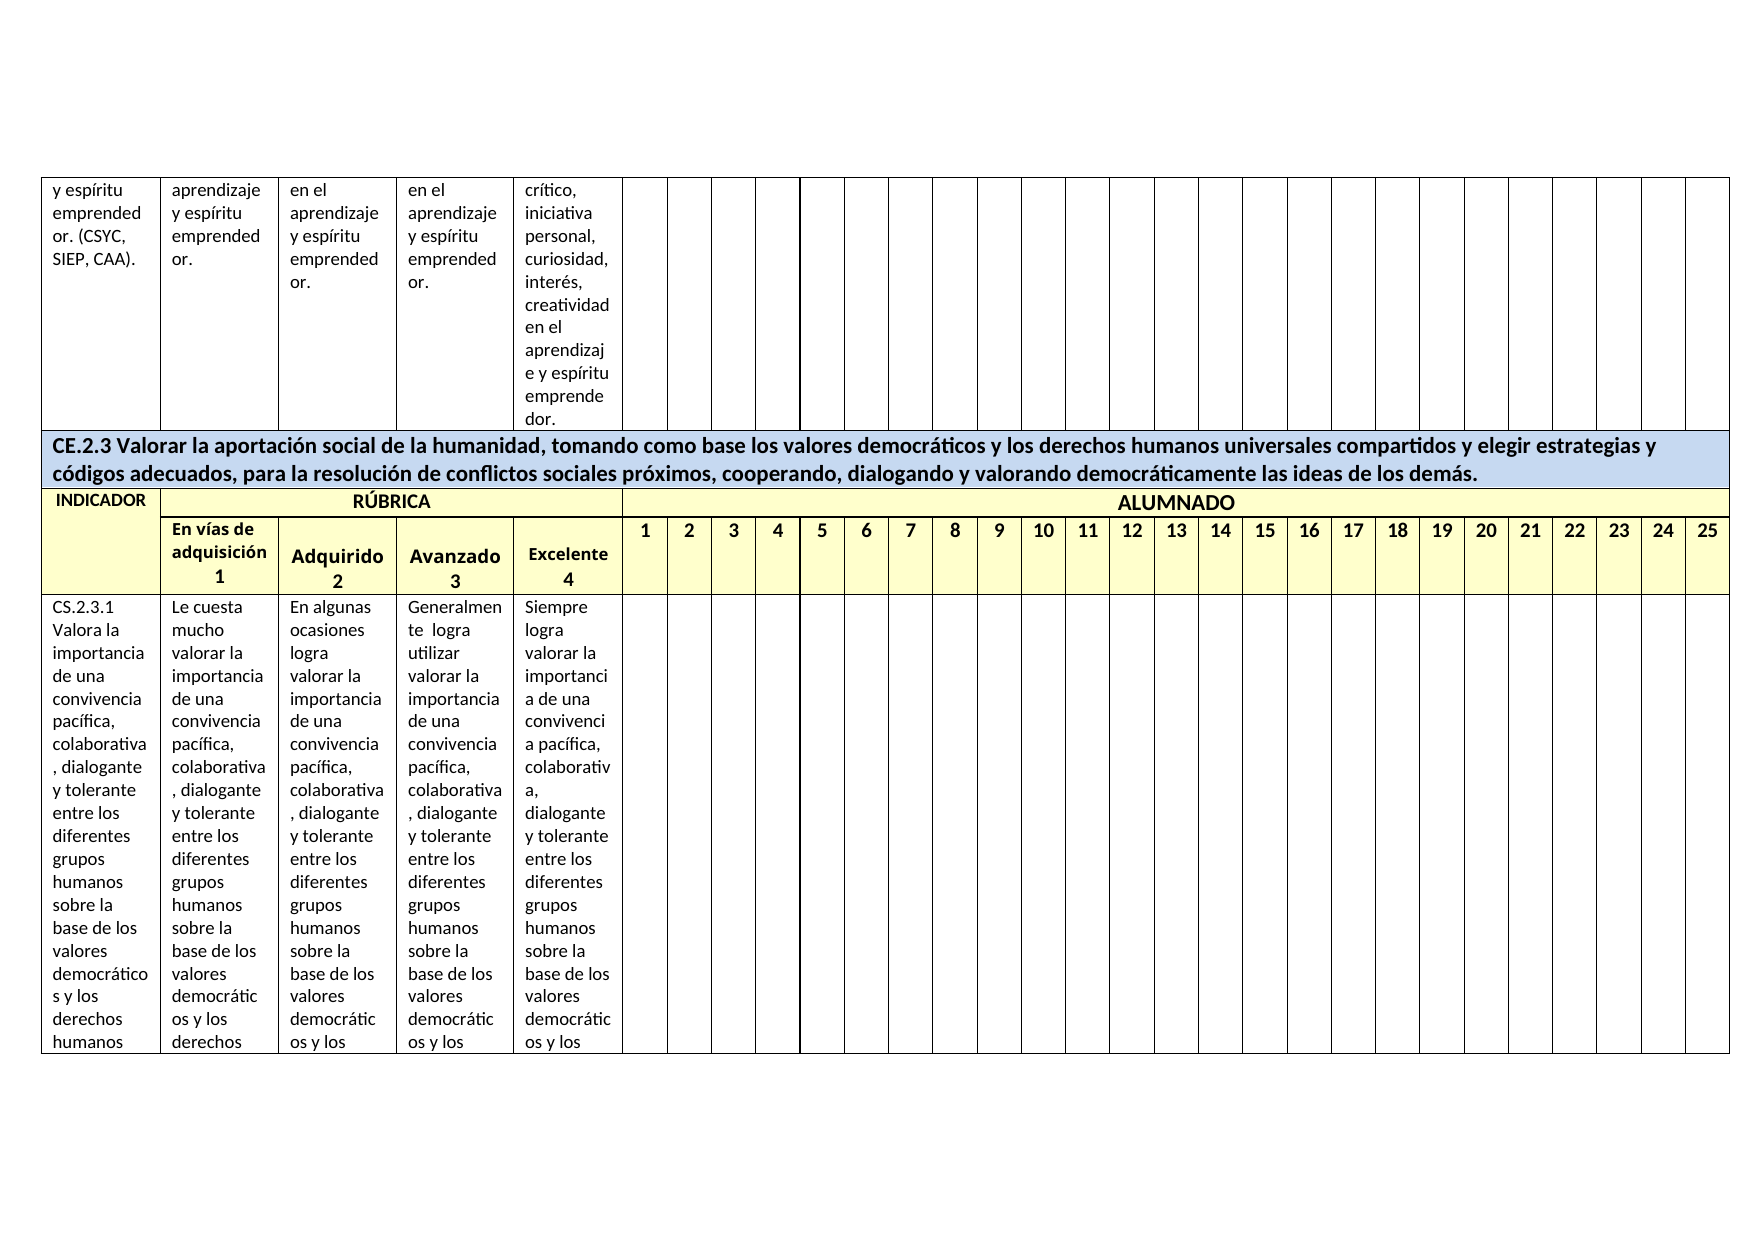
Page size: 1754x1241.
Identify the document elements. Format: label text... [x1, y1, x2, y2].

table_cell [1022, 595, 1065, 1053]
table_cell 4 [756, 518, 799, 594]
table_cell [756, 595, 799, 1053]
table_cell 23 [1597, 518, 1641, 594]
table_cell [279, 595, 396, 1053]
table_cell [279, 178, 396, 430]
table_cell 21 [1509, 518, 1552, 594]
table_cell 25 [1686, 518, 1729, 594]
table_cell 22 [1553, 518, 1596, 594]
table_cell [1553, 595, 1596, 1053]
table_cell [756, 178, 799, 430]
table_cell [1420, 178, 1464, 430]
table_cell [1199, 178, 1242, 430]
table_cell [1332, 178, 1375, 430]
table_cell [161, 595, 278, 1053]
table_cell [514, 595, 622, 1053]
table_cell 10 [1022, 518, 1065, 594]
table_cell [1465, 178, 1508, 430]
table_cell [1110, 178, 1154, 430]
table_cell [668, 178, 711, 430]
table_cell [1376, 595, 1419, 1053]
table_cell 15 [1243, 518, 1287, 594]
table_cell [1597, 595, 1641, 1053]
table_cell [1243, 178, 1287, 430]
table_cell 18 [1376, 518, 1419, 594]
table_cell [1642, 178, 1685, 430]
table_cell 9 [978, 518, 1021, 594]
table_cell 6 [845, 518, 888, 594]
table_cell [978, 595, 1021, 1053]
table_cell [933, 178, 977, 430]
table_cell 7 [889, 518, 932, 594]
table_cell [623, 595, 667, 1053]
table_cell [1553, 178, 1596, 430]
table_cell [397, 595, 513, 1053]
table_cell 5 [801, 518, 844, 594]
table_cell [397, 178, 513, 430]
table_cell RÚBRICA [161, 489, 622, 516]
table_cell Avanzado 3 [397, 518, 513, 594]
table_cell [1465, 595, 1508, 1053]
table_cell 11 [1066, 518, 1109, 594]
table_cell 24 [1642, 518, 1685, 594]
table_cell [1509, 595, 1552, 1053]
table_cell [623, 178, 667, 430]
table_cell [1288, 595, 1331, 1053]
table_cell [668, 595, 711, 1053]
table_cell [1686, 178, 1729, 430]
table_cell [845, 178, 888, 430]
table_cell [1155, 595, 1198, 1053]
table_cell [1022, 178, 1065, 430]
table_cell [42, 595, 160, 1053]
table_cell [933, 595, 977, 1053]
table_cell 19 [1420, 518, 1464, 594]
table_cell [1110, 595, 1154, 1053]
table_cell [845, 595, 888, 1053]
table_cell [712, 178, 755, 430]
table_cell INDICADOR [42, 489, 160, 594]
table_cell [801, 595, 844, 1053]
table_cell [1066, 595, 1109, 1053]
table_cell [1509, 178, 1552, 430]
table_cell 2 [668, 518, 711, 594]
table_cell [889, 595, 932, 1053]
table_cell [1332, 595, 1375, 1053]
table_cell 16 [1288, 518, 1331, 594]
table_cell [1686, 595, 1729, 1053]
table_cell Adquirido 2 [279, 518, 396, 594]
table_cell [1420, 595, 1464, 1053]
table_cell [1376, 178, 1419, 430]
table_cell [801, 178, 844, 430]
table_cell 12 [1110, 518, 1154, 594]
table_cell [712, 595, 755, 1053]
table_cell [1288, 178, 1331, 430]
table_cell 3 [712, 518, 755, 594]
table_cell [1597, 178, 1641, 430]
table_cell [978, 178, 1021, 430]
table_cell 1 [623, 518, 667, 594]
table_cell Excelente 4 [514, 518, 622, 594]
table_cell 14 [1199, 518, 1242, 594]
table_cell [1066, 178, 1109, 430]
table_cell [1199, 595, 1242, 1053]
table_cell CE.2.3 Valorar la aportación social de la humanidad, tomando como base los valores democráticos y los derechos humanos universales compartidos y elegir estrategias y códigos adecuados, para la resolución de conflictos sociales próximos, cooperando, dialogando y valorando democráticamente las ideas de los demás. [42, 431, 1729, 487]
table_cell [889, 178, 932, 430]
table_cell 17 [1332, 518, 1375, 594]
table_cell 20 [1465, 518, 1508, 594]
table_cell ALUMNADO [623, 489, 1729, 516]
table_cell [1243, 595, 1287, 1053]
table_cell 13 [1155, 518, 1198, 594]
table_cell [42, 178, 160, 430]
table_cell [1642, 595, 1685, 1053]
table_cell En vías de adquisición 1 [161, 518, 278, 594]
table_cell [514, 178, 622, 430]
table_cell 8 [933, 518, 977, 594]
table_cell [161, 178, 278, 430]
table_cell [1155, 178, 1198, 430]
